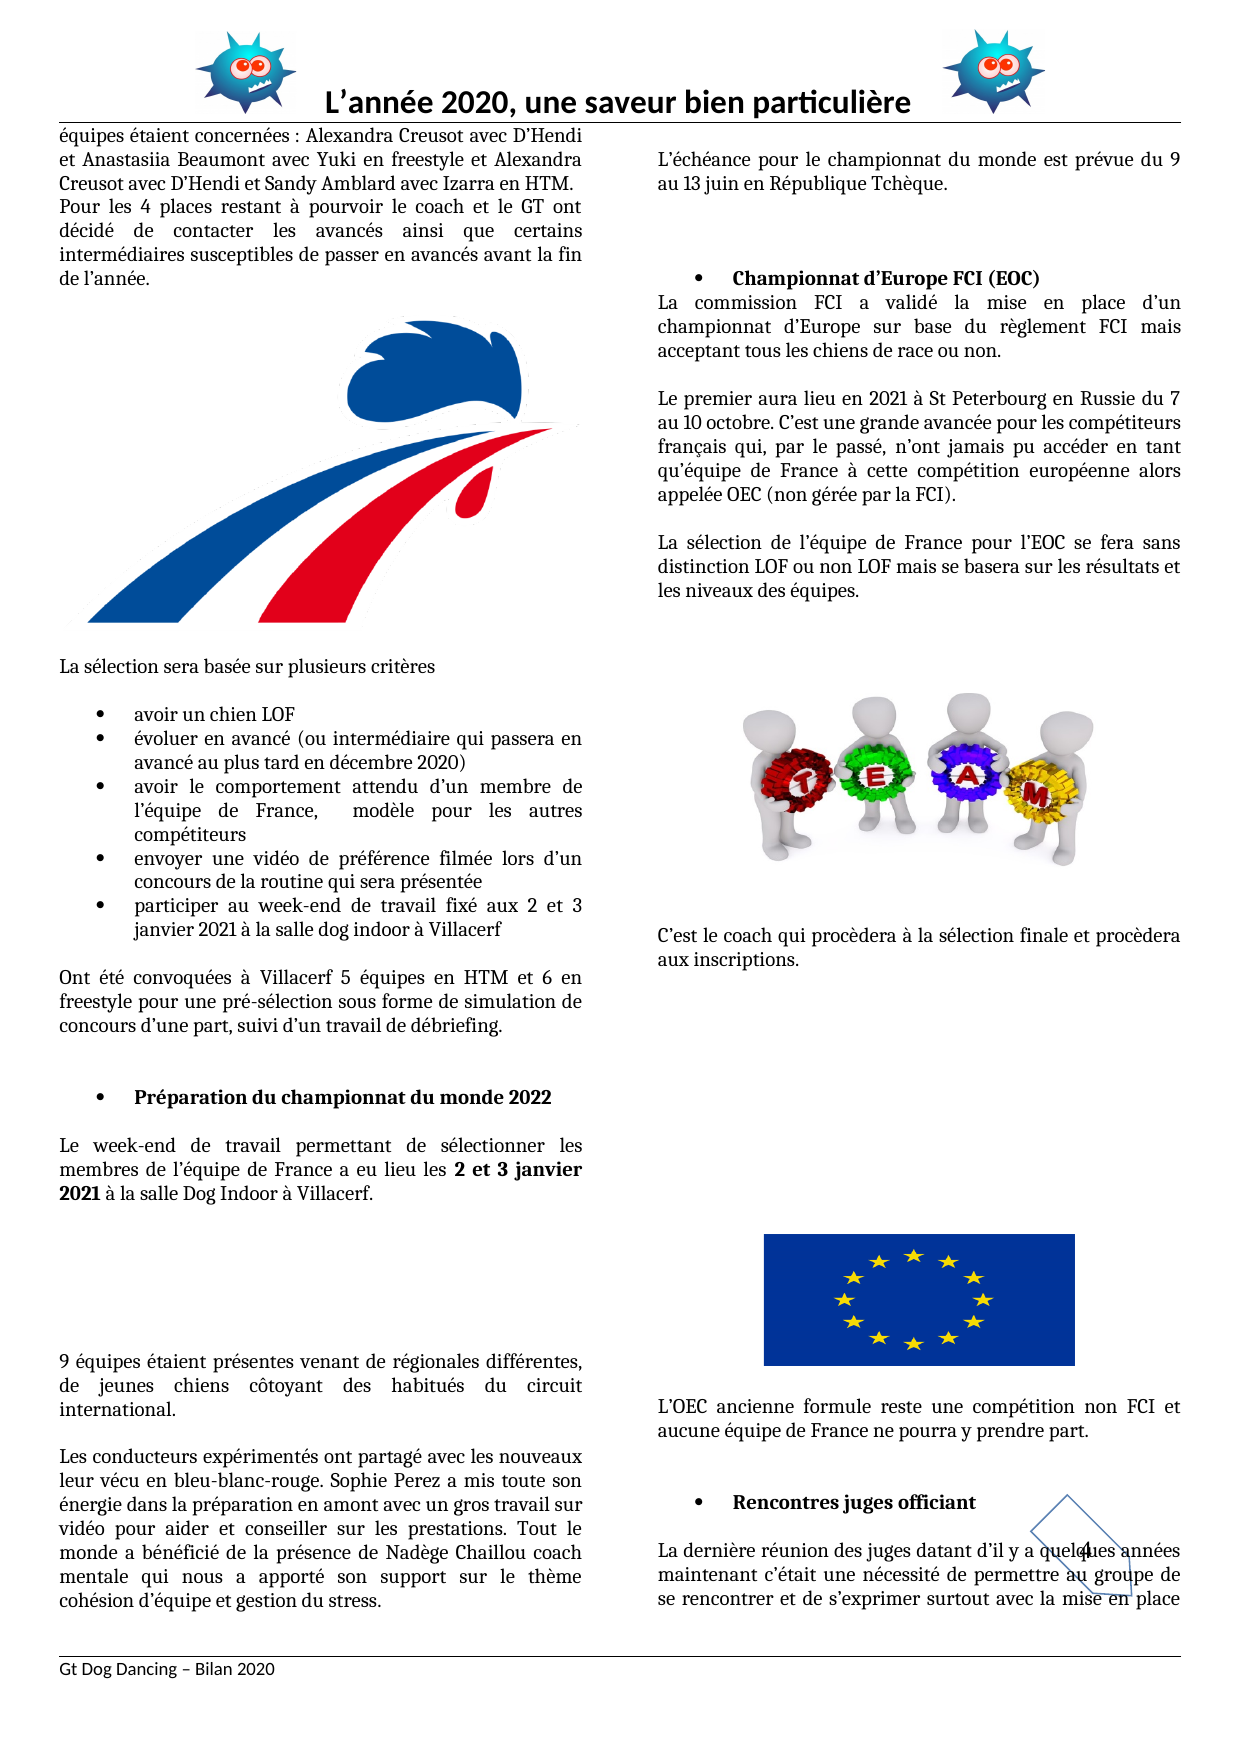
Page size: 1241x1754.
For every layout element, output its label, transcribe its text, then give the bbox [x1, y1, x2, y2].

picture [62, 315, 580, 631]
text Ont été convoquées à Villacerf 5 équipes en HTM et 6 en freestyle pour une pré-sélection sous forme de simulation de concours d’une part, suivi d’un travail de débriefing. [59, 966, 583, 1038]
text C’est le coach qui procèdera à la sélection finale et procèdera aux inscriptions. [658, 923, 1181, 971]
list avoir un chien LOF [97, 702, 583, 726]
list envoyer une vidéo de préférence filmée lors d’un concours de la routine qui sera présentée [97, 846, 583, 894]
text L’échéance pour le championnat du monde est prévue du 9 au 13 juin en République Tchèque. [658, 147, 1181, 195]
list Préparation du championnat du monde 2022 [97, 1086, 583, 1110]
text La commission FCI a validé la mise en place d’un championnat d’Europe sur base du règlement FCI mais acceptant tous les chiens de race ou non. [658, 291, 1181, 363]
list Rencontres juges officiant [695, 1490, 1181, 1514]
list participer au week-end de travail fixé aux 2 et 3 janvier 2021 à la salle dog indoor à Villacerf [97, 894, 583, 942]
picture [195, 31, 297, 114]
text La sélection sera basée sur plusieurs critères [59, 654, 583, 678]
text Pour les 4 places restant à pourvoir le coach et le GT ont décidé de contacter les avancés ainsi que certains intermédiaires susceptibles de passer en avancés avant la fin de l’année. [59, 195, 583, 291]
text 9 équipes étaient présentes venant de régionales différentes, de jeunes chiens côtoyant des habitués du circuit international. [59, 1349, 583, 1421]
picture [739, 602, 1100, 900]
text L’OEC ancienne formule reste une compétition non FCI et aucune équipe de France ne pourra y prendre part. [658, 1394, 1181, 1442]
picture [763, 1234, 1075, 1366]
text Le premier aura lieu en 2021 à St Peterbourg en Russie du 7 au 10 octobre. C’est une grande avancée pour les compétiteurs français qui, par le passé, n’ont jamais pu accéder en tant qu’équipe de France à cette compétition européenne alors appelée OEC (non gérée par la FCI). [658, 387, 1181, 507]
text La sélection de l’équipe de France pour l’EOC se fera sans distinction LOF ou non LOF mais se basera sur les résultats et les niveaux des équipes. [658, 531, 1181, 602]
text Les conducteurs expérimentés ont partagé avec les nouveaux leur vécu en bleu-blanc-rouge. Sophie Perez a mis toute son énergie dans la préparation en amont avec un gros travail sur vidéo pour aider et conseiller sur les prestations. Tout le monde a bénéficié de la présence de Nadège Chaillou coach mentale qui nous a apporté son support sur le thème cohésion d’équipe et gestion du stress. [59, 1445, 583, 1613]
list Championnat d’Europe FCI (EOC) [695, 267, 1181, 291]
text Le week-end de travail permettant de sélectionner les membres de l’équipe de France a eu lieu les 2 et 3 janvier 2021 à la salle Dog Indoor à Villacerf. [59, 1134, 583, 1206]
list avoir le comportement attendu d’un membre de l’équipe de France, modèle pour les autres compétiteurs [97, 774, 583, 846]
picture [942, 29, 1046, 114]
list évoluer en avancé (ou intermédiaire qui passera en avancé au plus tard en décembre 2020) [97, 726, 583, 774]
